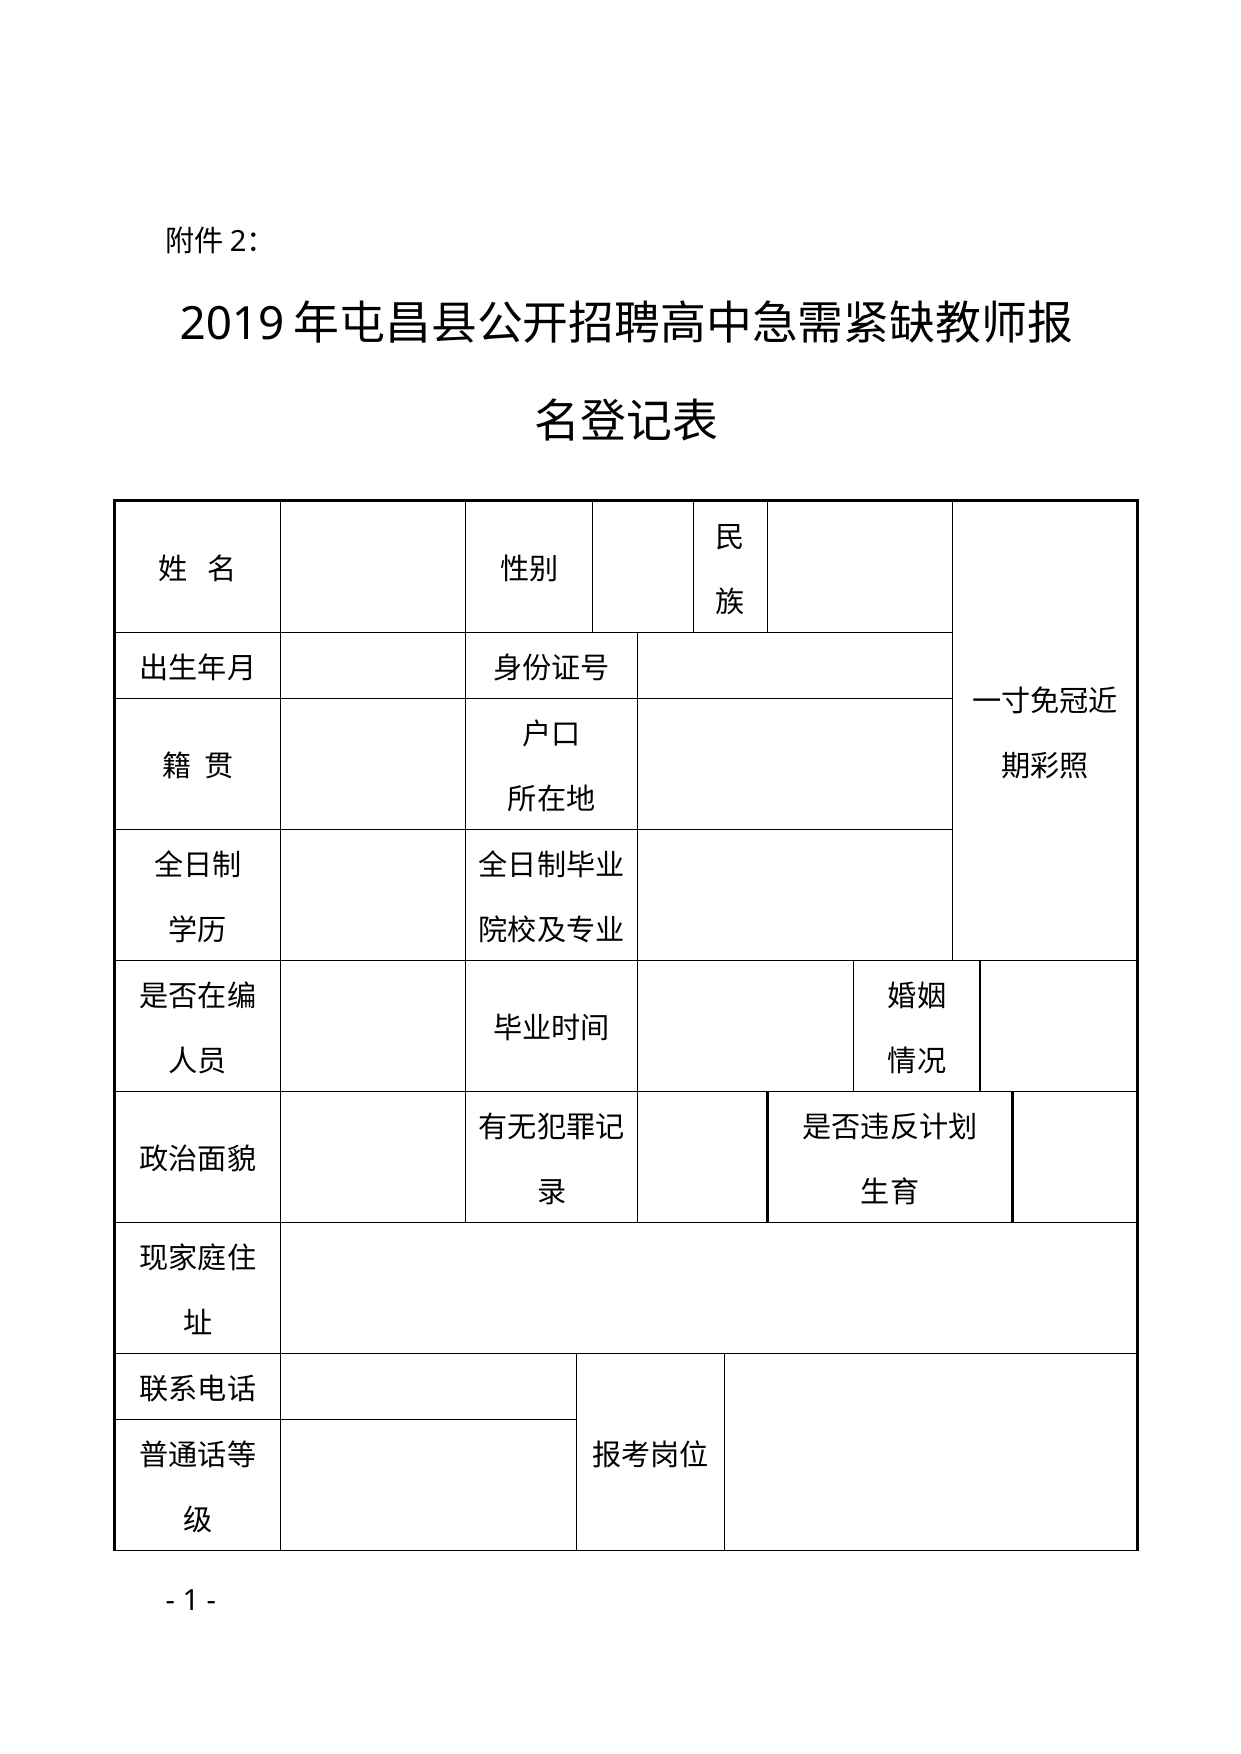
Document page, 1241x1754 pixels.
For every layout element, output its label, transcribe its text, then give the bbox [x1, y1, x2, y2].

text 附件2： [165, 206, 1087, 271]
table_cell [281, 961, 465, 1091]
table_cell [281, 1354, 576, 1419]
table_cell 联系电话 [116, 1354, 280, 1419]
table_cell 毕业时间 [466, 961, 637, 1091]
table_header 民族 [694, 502, 767, 632]
table_cell [638, 633, 952, 698]
table_cell 是否违反计划 生育 [769, 1092, 1011, 1222]
table_cell [281, 633, 465, 698]
table_header 性别 [466, 502, 592, 632]
table_cell 身份证号 [466, 633, 637, 698]
table_cell [981, 961, 1136, 1091]
table_cell [725, 1354, 1136, 1550]
table_cell 婚姻 情况 [854, 961, 979, 1091]
table_cell 是否在编 人员 [116, 961, 280, 1091]
table_cell 籍 贯 [116, 699, 280, 829]
table_cell 现家庭住址 [116, 1223, 280, 1353]
table_cell [638, 830, 952, 960]
table_cell 政治面貌 [116, 1092, 280, 1222]
table_cell [638, 961, 853, 1091]
table_header [593, 502, 693, 632]
table_cell 普通话等级 [116, 1420, 280, 1550]
table_cell [281, 1420, 576, 1550]
text 2019年屯昌县公开招聘高中急需紧缺教师报名登记表 [165, 271, 1087, 466]
table_header 一寸免冠近期彩照 [953, 502, 1136, 960]
table_cell [281, 1092, 465, 1222]
table_cell [281, 1223, 1136, 1353]
table_cell 报考岗位 [577, 1354, 724, 1550]
table_cell [1014, 1092, 1136, 1222]
table_cell [638, 1092, 766, 1222]
table_cell 有无犯罪记录 [466, 1092, 637, 1222]
table_cell [638, 699, 952, 829]
table_cell 户口 所在地 [466, 699, 637, 829]
table_cell [281, 699, 465, 829]
table_cell [281, 830, 465, 960]
table_cell 全日制毕业院校及专业 [466, 830, 637, 960]
table_header [281, 502, 465, 632]
table_cell 全日制 学历 [116, 830, 280, 960]
table_cell 出生年月 [116, 633, 280, 698]
table_header [768, 502, 952, 632]
table_header 姓 名 [116, 502, 280, 632]
